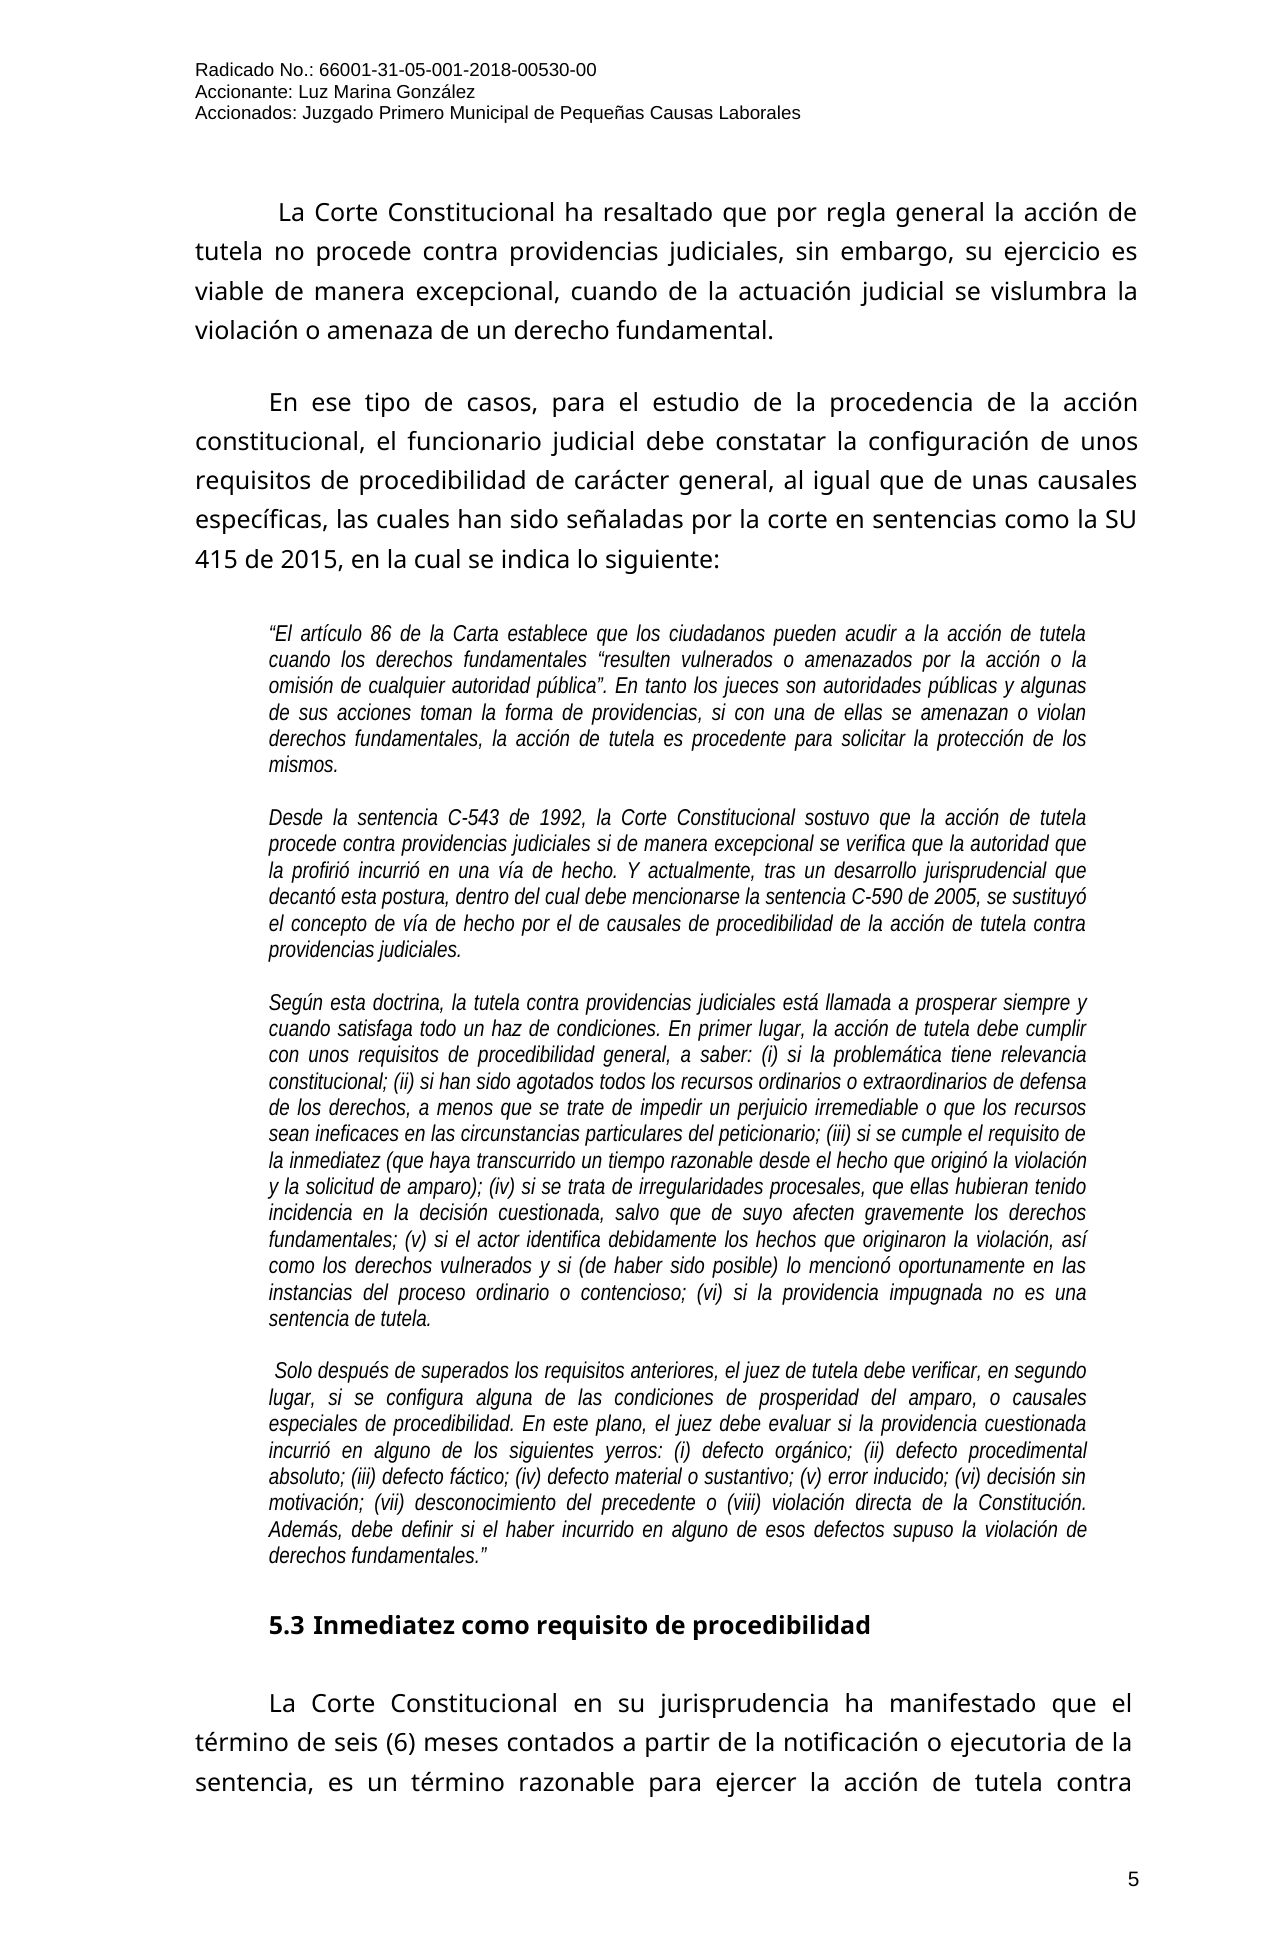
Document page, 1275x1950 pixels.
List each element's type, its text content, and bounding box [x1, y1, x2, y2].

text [195, 1686, 1134, 1798]
text Solo después de superados los requisitos anteriores, el juez de tutela debe verificar, en segundo lugar, si se configura alguna de las condiciones de prosperidad del amparo, o causales especiales de procedibilidad. En este plano, el juez debe evaluar si la providencia cuestionada incurrió en alguno de los siguientes yerros: (i) defecto orgánico; (ii) defecto procedimental absoluto; (iii) defecto fáctico; (iv) defecto material o sustantivo; (v) error inducido; (vi) decisión sin motivación; (vii) desconocimiento del precedente o (viii) violación directa de la Constitución. Además, debe definir si el haber incurrido en alguno de esos defectos supuso la violación de derechos fundamentales.” [269, 1357, 1089, 1568]
text Desde la sentencia C-543 de 1992, la Corte Constitucional sostuvo que la acción de tutela procede contra providencias judiciales si de manera excepcional se verifica que la autoridad que la profirió incurrió en una vía de hecho. Y actualmente, tras un desarrollo jurisprudencial que decantó esta postura, dentro del cual debe mencionarse la sentencia C-590 de 2005, se sustituyó el concepto de vía de hecho por el de causales de procedibilidad de la acción de tutela contra providencias judiciales. [269, 804, 1089, 962]
text La Corte Constitucional ha resaltado que por regla general la acción de tutela no procede contra providencias judiciales, sin embargo, su ejercicio es viable de manera excepcional, cuando de la actuación judicial se vislumbra la violación o amenaza de un derecho fundamental. [195, 195, 1139, 346]
text En ese tipo de casos, para el estudio de la procedencia de la acción constitucional, el funcionario judicial debe constatar la configuración de unos requisitos de procedibilidad de carácter general, al igual que de unas causales específicas, las cuales han sido señaladas por la corte en sentencias como la SU 415 de 2015, en la cual se indica lo siguiente: [195, 384, 1139, 575]
text Según esta doctrina, la tutela contra providencias judiciales está llamada a prosperar siempre y cuando satisfaga todo un haz de condiciones. En primer lugar, la acción de tutela debe cumplir con unos requisitos de procedibilidad general, a saber: (i) si la problemática tiene relevancia constitucional; (ii) si han sido agotados todos los recursos ordinarios o extraordinarios de defensa de los derechos, a menos que se trate de impedir un perjuicio irremediable o que los recursos sean ineficaces en las circunstancias particulares del peticionario; (iii) si se cumple el requisito de la inmediatez (que haya transcurrido un tiempo razonable desde el hecho que originó la violación y la solicitud de amparo); (iv) si se trata de irregularidades procesales, que ellas hubieran tenido incidencia en la decisión cuestionada, salvo que de suyo afecten gravemente los derechos fundamentales; (v) si el actor identifica debidamente los hechos que originaron la violación, así como los derechos vulnerados y si (de haber sido posible) lo mencionó oportunamente en las instancias del proceso ordinario o contencioso; (vi) si la providencia impugnada no es una sentencia de tutela. [269, 988, 1089, 1331]
list Inmediatez como requisito de procedibilidad [269, 1607, 1134, 1642]
text “El artículo 86 de la Carta establece que los ciudadanos pueden acudir a la acción de tutela cuando los derechos fundamentales “resulten vulnerados o amenazados por la acción o la omisión de cualquier autoridad pública”. En tanto los jueces son autoridades públicas y algunas de sus acciones toman la forma de providencias, si con una de ellas se amenazan o violan derechos fundamentales, la acción de tutela es procedente para solicitar la protección de los mismos. [269, 619, 1089, 778]
